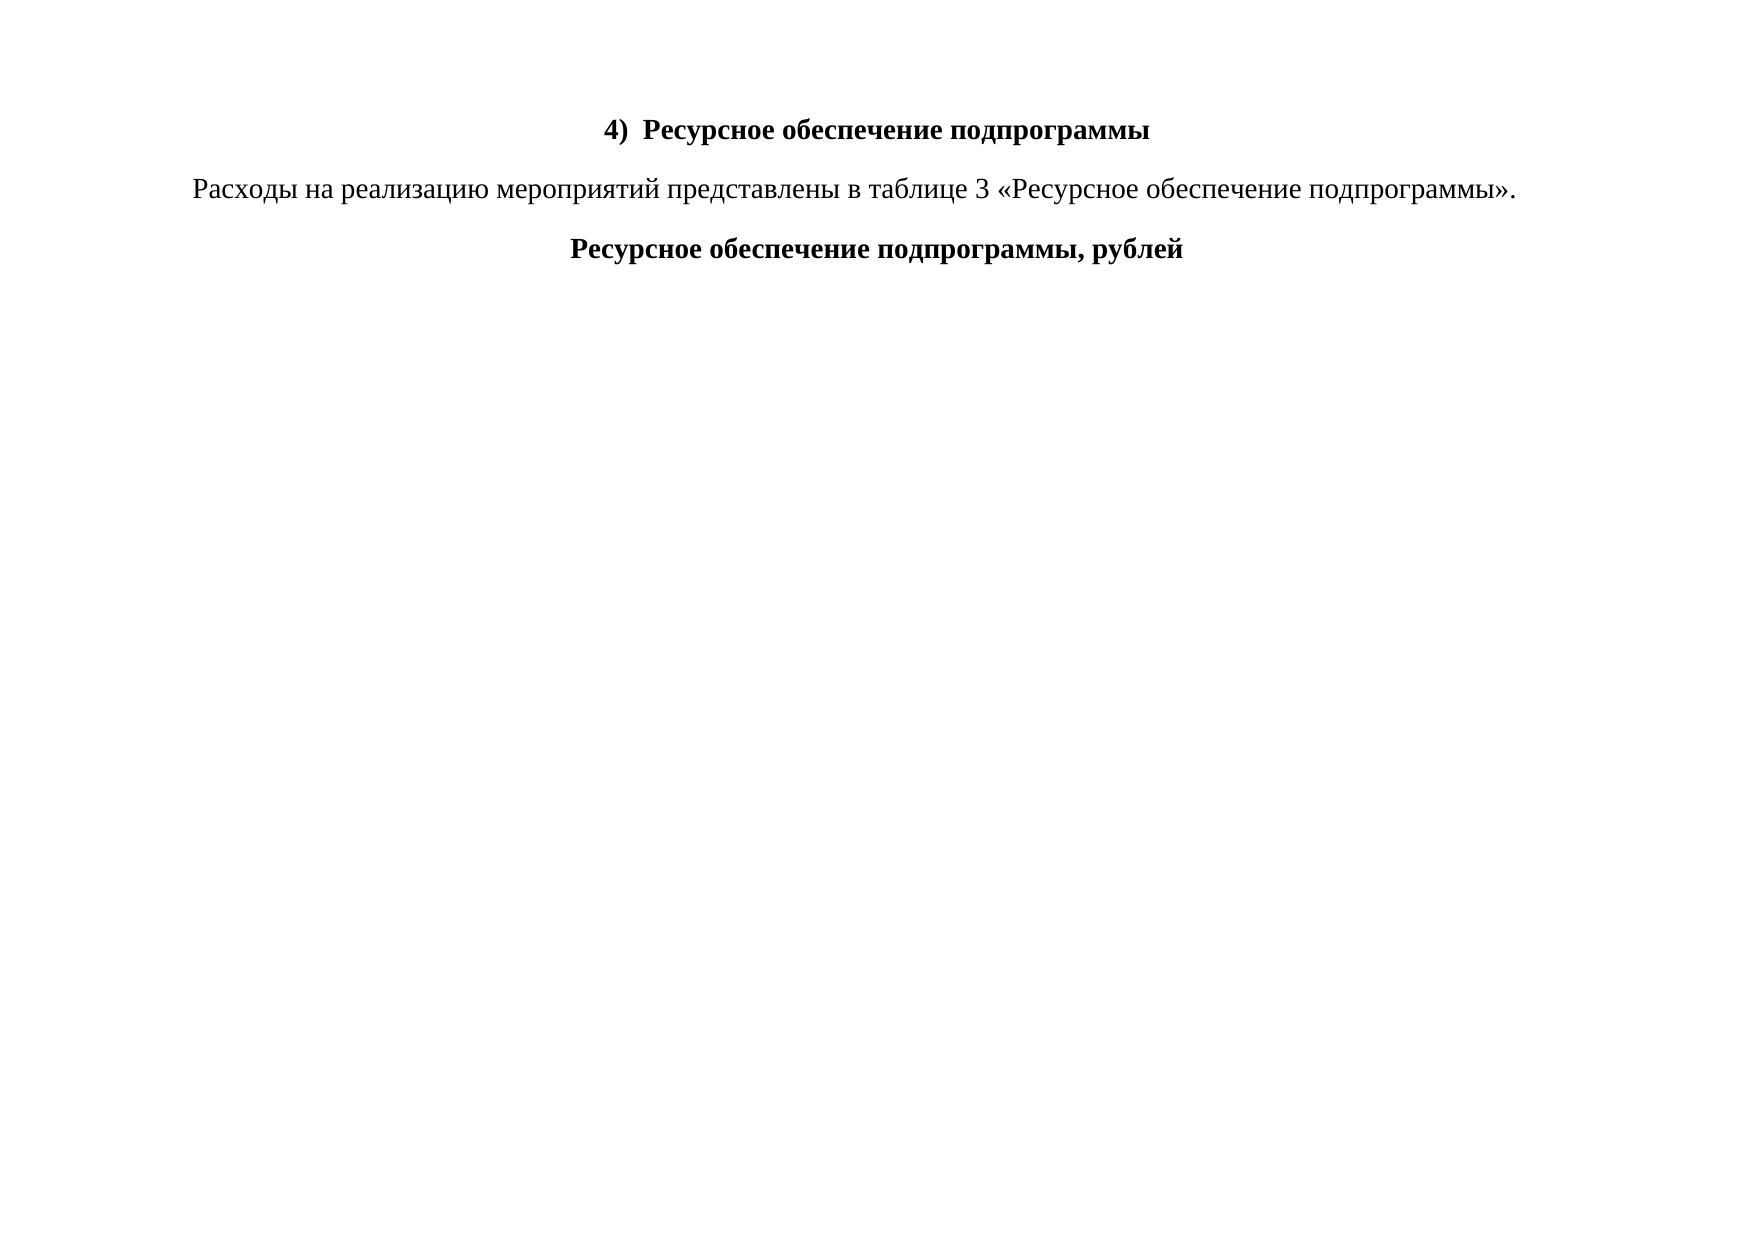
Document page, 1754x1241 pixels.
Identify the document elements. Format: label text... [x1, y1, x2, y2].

text 4) Ресурсное обеспечение подпрограммы [118, 112, 1636, 146]
text Ресурсное обеспечение подпрограммы, рублей [118, 231, 1636, 264]
text Расходы на реализацию мероприятий представлены в таблице 3 «Ресурсное обеспечение подпрограммы». [118, 171, 1636, 205]
